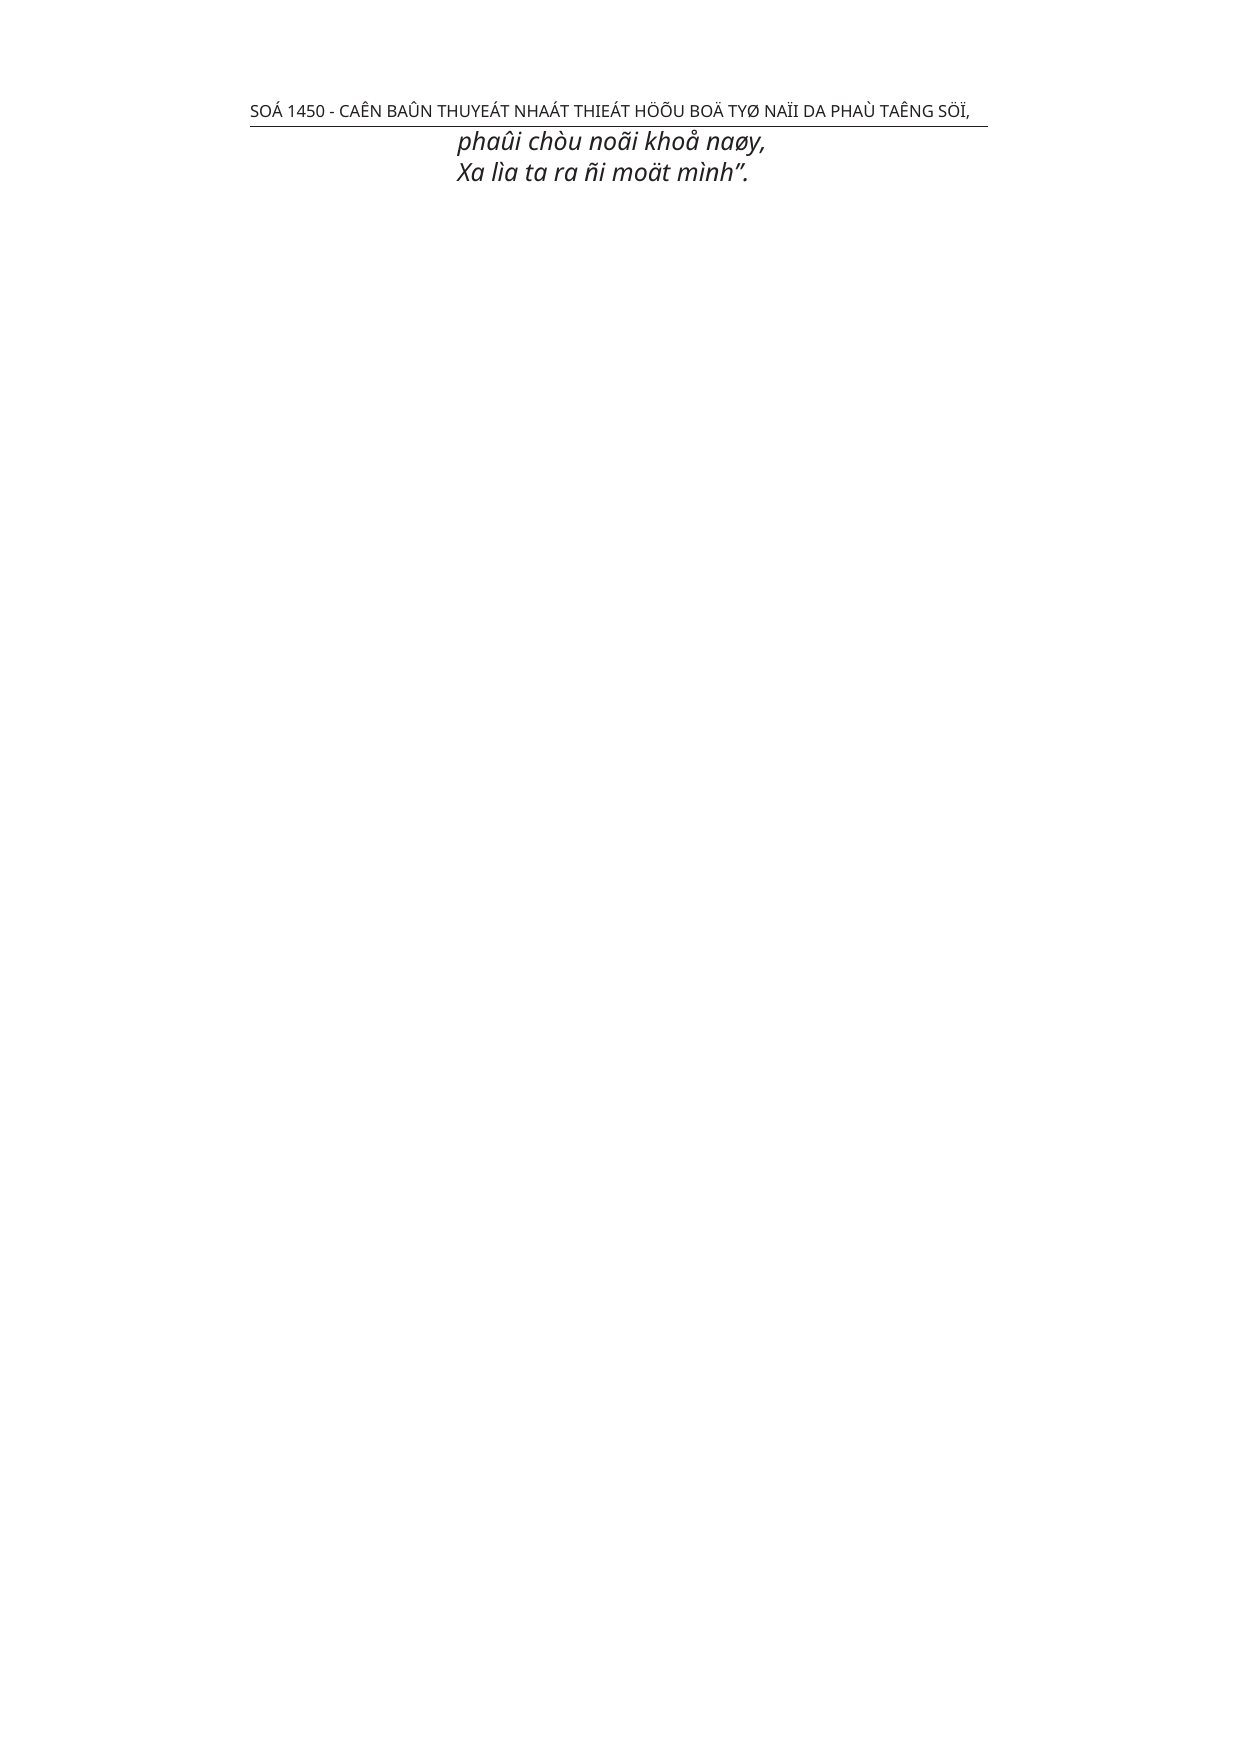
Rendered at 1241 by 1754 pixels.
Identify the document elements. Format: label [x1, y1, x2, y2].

text [457, 125, 798, 188]
